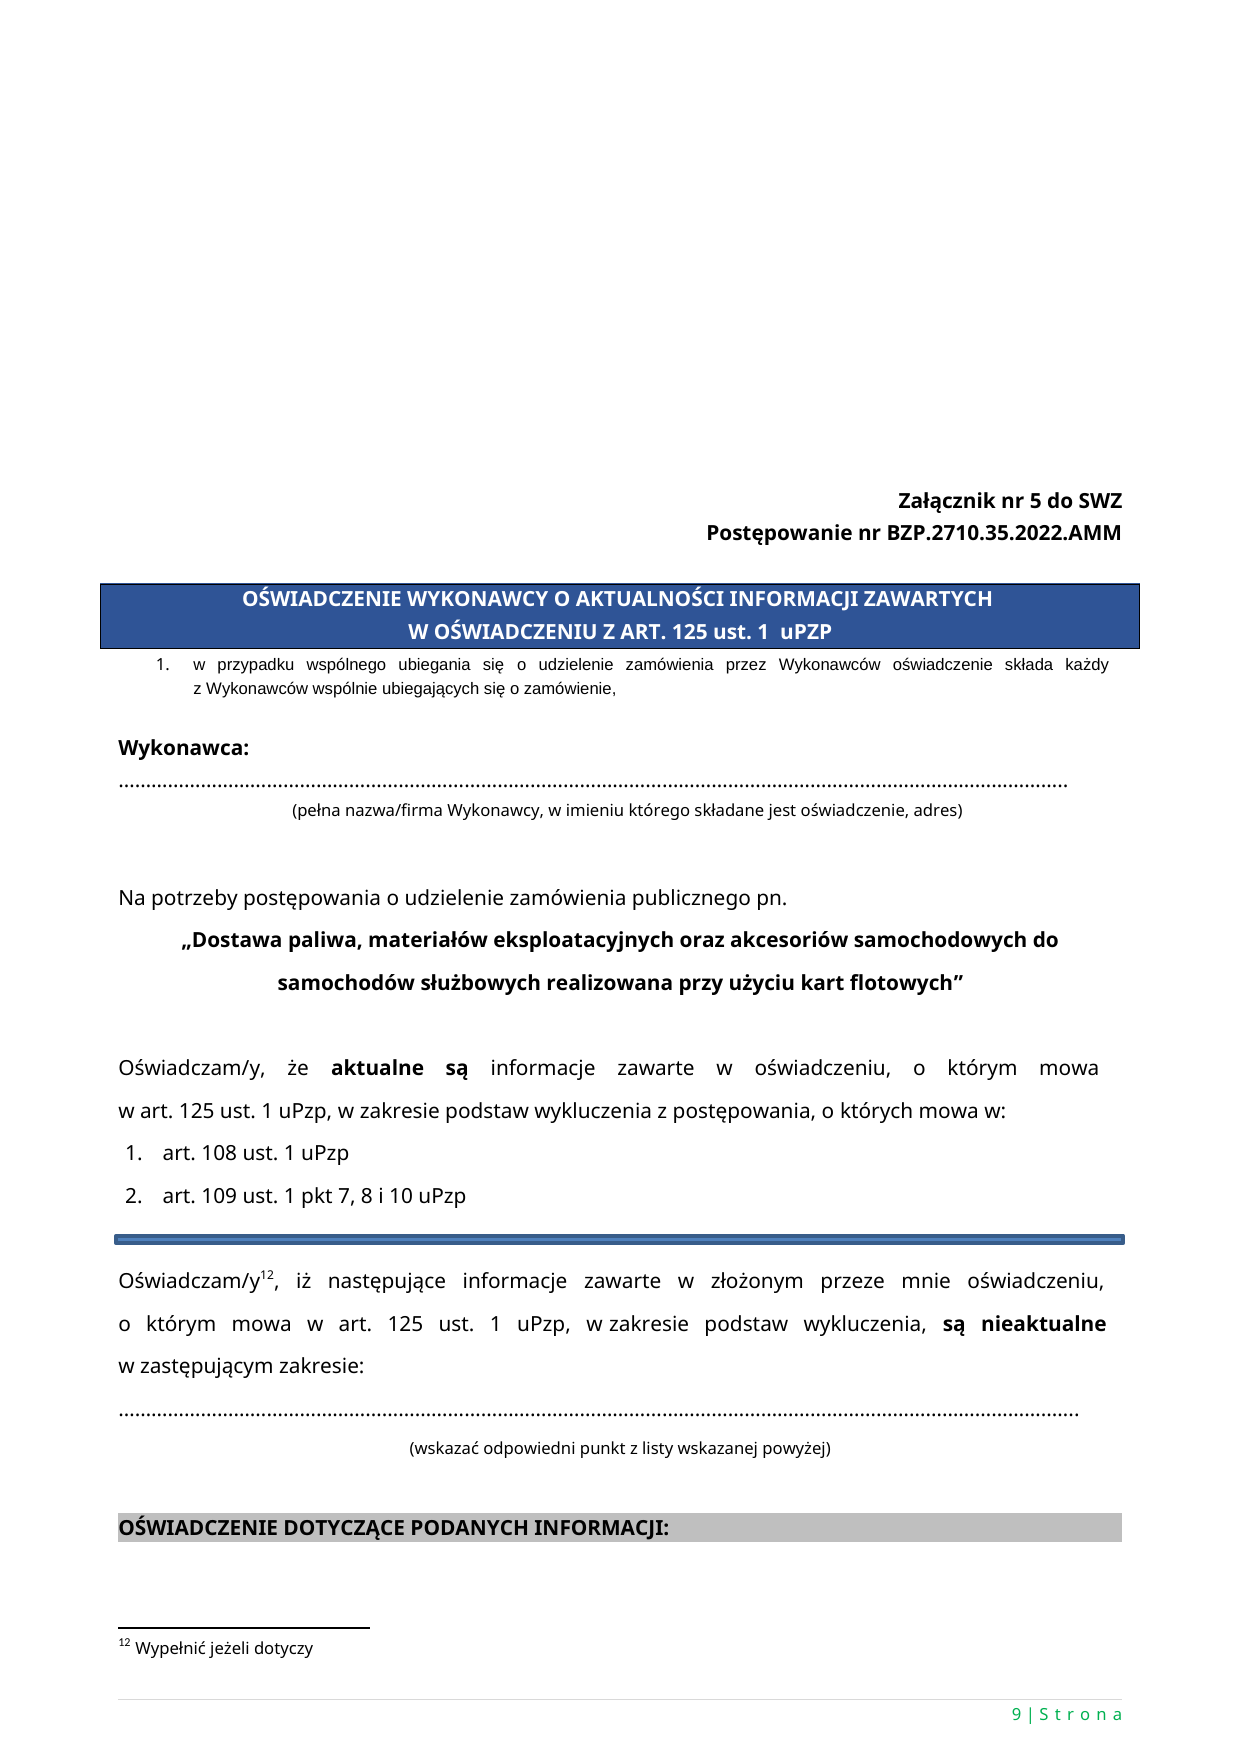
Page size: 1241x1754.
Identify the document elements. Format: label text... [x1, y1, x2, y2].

list art. 108 ust. 1 uPzp [125, 1138, 1122, 1167]
text (wskazać odpowiedni punkt z listy wskazanej powyżej) [118, 1437, 1122, 1459]
text Wykonawca: ……………………………………………………………………………………………………………………………………………………….. [118, 733, 1122, 794]
subtitle OŚWIADCZENIE WYKONAWCY O AKTUALNOŚCI INFORMACJI ZAWARTYCH W OŚWIADCZENIU Z ART. 125 ust. 1 uPZP [101, 585, 1139, 648]
text ……………………………………………………………………………………………………………………………………………………..….. [118, 1394, 1122, 1423]
text Załącznik nr 5 do SWZ [118, 486, 1122, 514]
text (pełna nazwa/firma Wykonawcy, w imieniu którego składane jest oświadczenie, adres) [118, 798, 1137, 821]
text „Dostawa paliwa, materiałów eksploatacyjnych oraz akcesoriów samochodowych do samochodów służbowych realizowana przy użyciu kart flotowych” [118, 926, 1122, 997]
text Oświadczam/y, że aktualne są informacje zawarte w oświadczeniu, o którym mowa w art. 125 ust. 1 uPzp, w zakresie podstaw wykluczenia z postępowania, o których mowa w: [118, 1053, 1122, 1124]
text Postępowanie nr BZP.2710.35.2022.AMM [118, 518, 1122, 547]
list w przypadku wspólnego ubiegania się o udzielenie zamówienia przez Wykonawców oświadczenie składa każdy z Wykonawców wspólnie ubiegających się o zamówienie, [156, 653, 1122, 698]
text Na potrzeby postępowania o udzielenie zamówienia publicznego pn. [118, 883, 1122, 911]
list art. 109 ust. 1 pkt 7, 8 i 10 uPzp [125, 1181, 1122, 1209]
text OŚWIADCZENIE DOTYCZĄCE PODANYCH INFORMACJI: [118, 1513, 1122, 1542]
text Oświadczam/y, iż następujące informacje zawarte w złożonym przeze mnie oświadczeniu, o którym mowa w art. 125 ust. 1 uPzp, w zakresie podstaw wykluczenia, są nieaktualne w zastępującym zakresie: [118, 1266, 1122, 1380]
